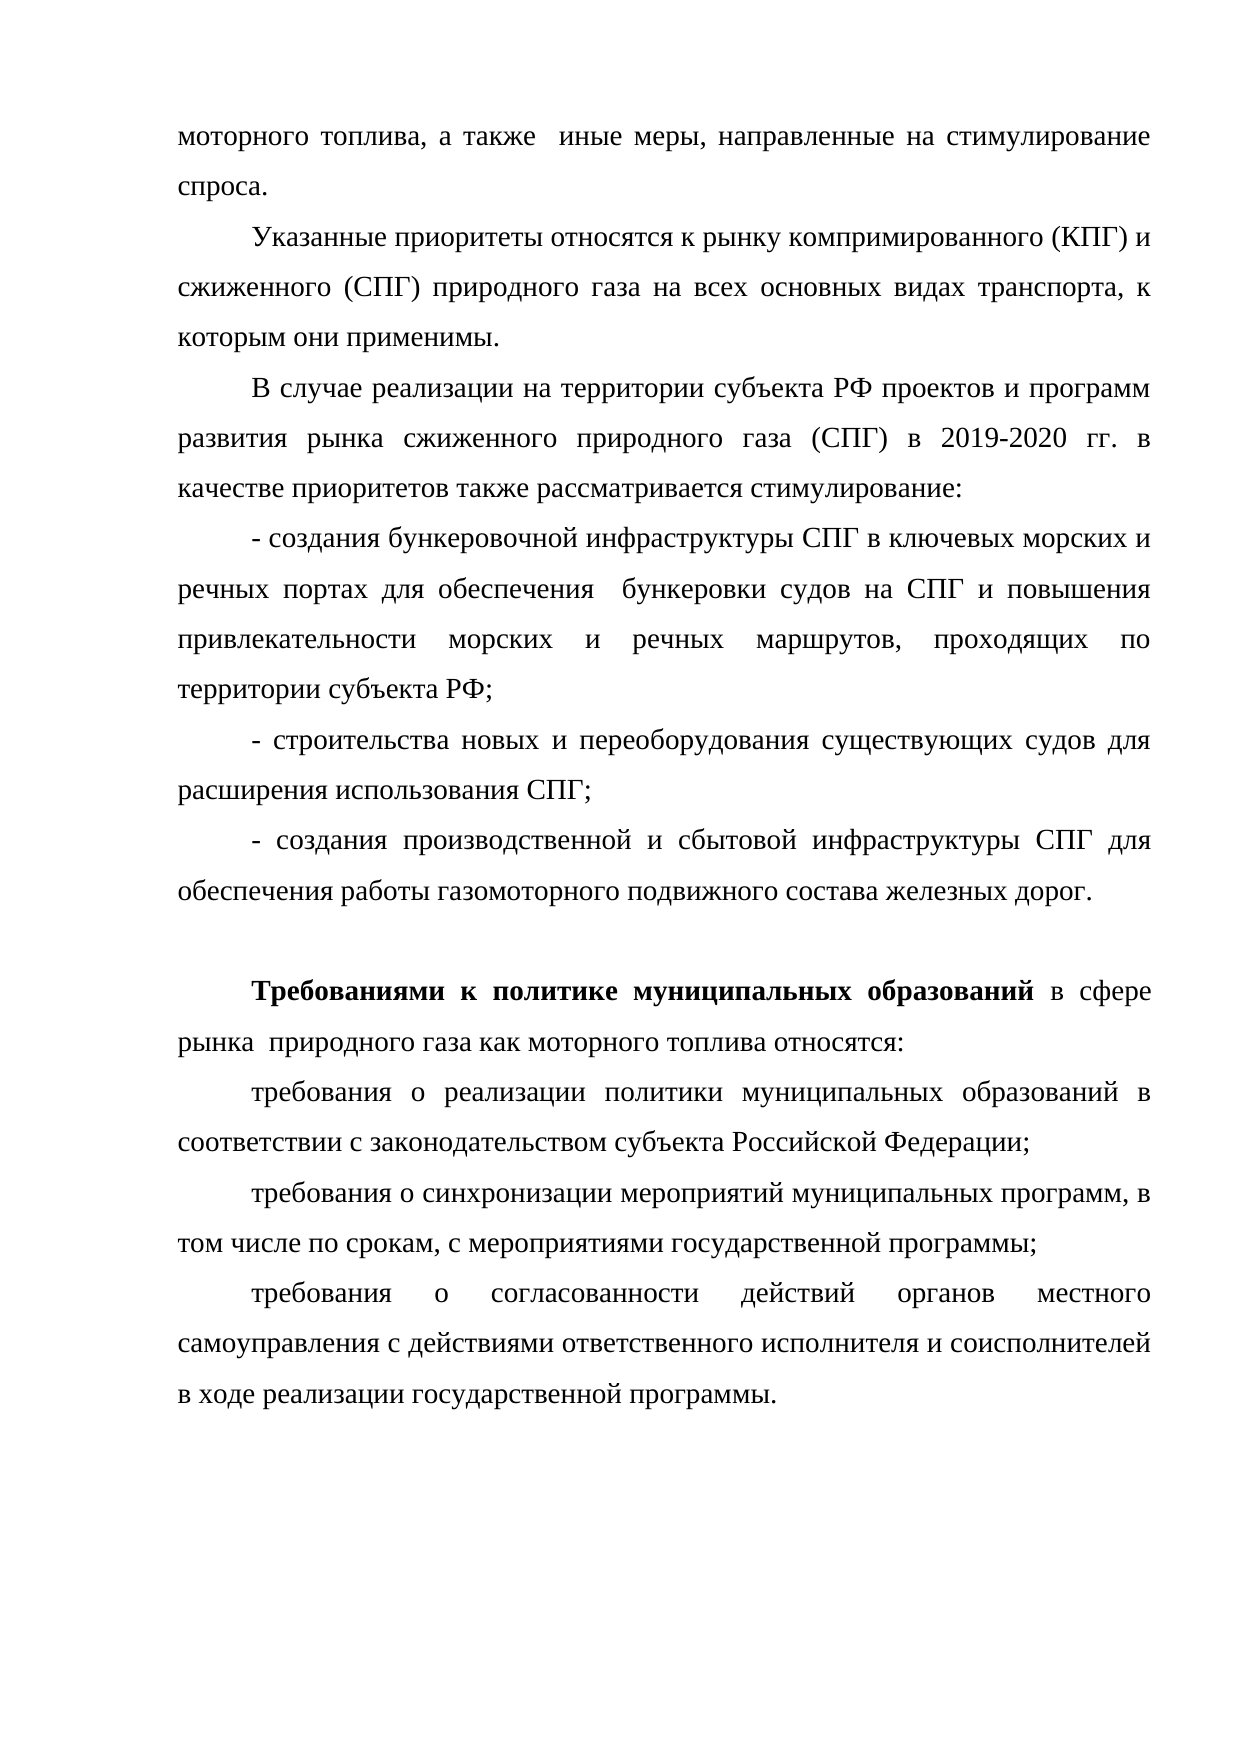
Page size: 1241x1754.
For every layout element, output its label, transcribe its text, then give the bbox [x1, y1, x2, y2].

text - создания бункеровочной инфраструктуры СПГ в ключевых морских и речных портах для обеспечения бункеровки судов на СПГ и повышения привлекательности морских и речных маршрутов, проходящих по территории субъекта РФ; [177, 521, 1152, 705]
text Указанные приоритеты относятся к рынку компримированного (КПГ) и сжиженного (СПГ) природного газа на всех основных видах транспорта, к которым они применимы. [177, 219, 1152, 353]
text - создания производственной и сбытовой инфраструктуры СПГ для обеспечения работы газомоторного подвижного состава железных дорог. [177, 822, 1152, 906]
text Требованиями к политике муниципальных образований в сфере рынка природного газа как моторного топлива относятся: [177, 973, 1152, 1057]
text требования о согласованности действий органов местного самоуправления с действиями ответственного исполнителя и соисполнителей в ходе реализации государственной программы. [177, 1275, 1152, 1409]
text В случае реализации на территории субъекта РФ проектов и программ развития рынка сжиженного природного газа (СПГ) в 2019-2020 гг. в качестве приоритетов также рассматривается стимулирование: [177, 370, 1152, 504]
text требования о синхронизации мероприятий муниципальных программ, в том числе по срокам, с мероприятиями государственной программы; [177, 1175, 1152, 1258]
text требования о реализации политики муниципальных образований в соответствии с законодательством субъекта Российской Федерации; [177, 1074, 1152, 1158]
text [177, 118, 1152, 202]
text - строительства новых и переоборудования существующих судов для расширения использования СПГ; [177, 722, 1152, 806]
